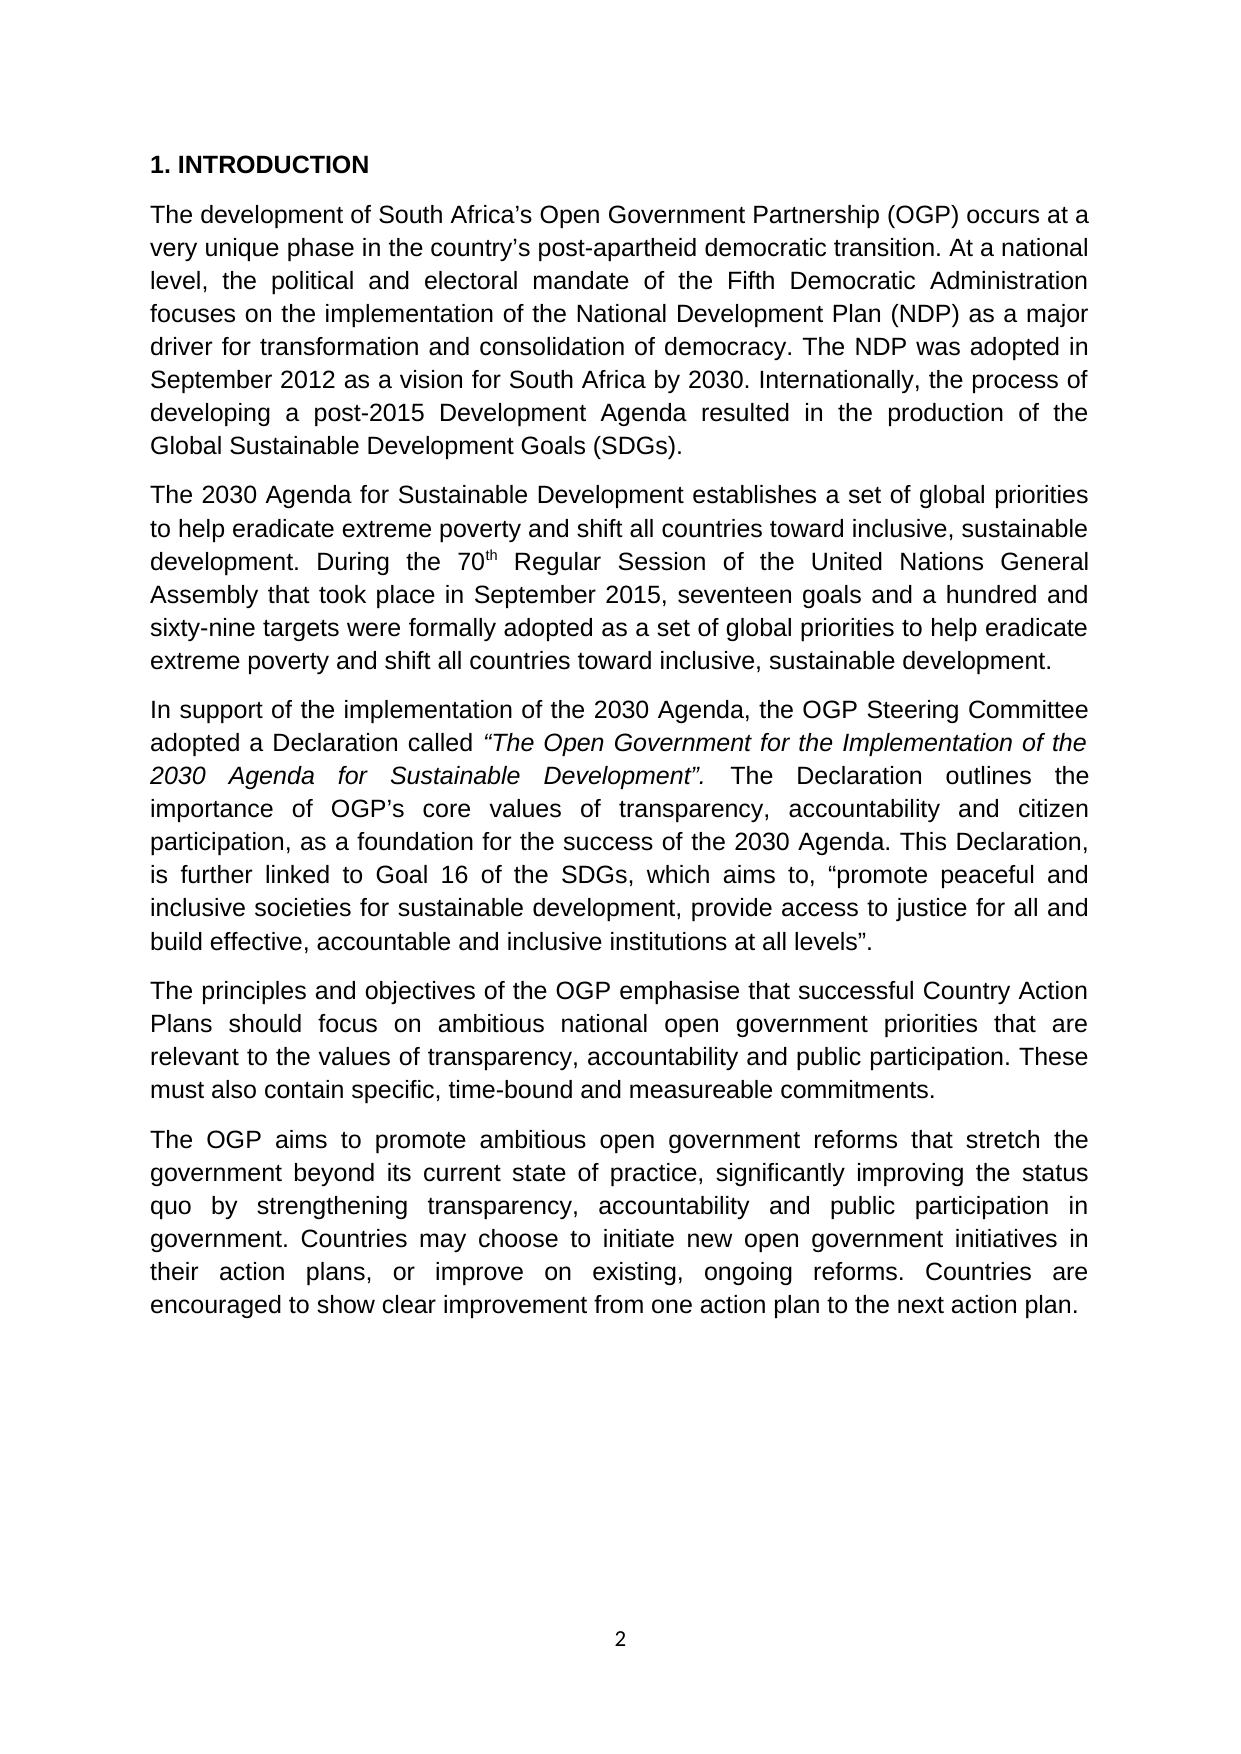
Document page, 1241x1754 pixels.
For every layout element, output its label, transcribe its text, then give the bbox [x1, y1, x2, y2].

text The OGP aims to promote ambitious open government reforms that stretch the government beyond its current state of practice, significantly improving the status quo by strengthening transparency, accountability and public participation in government. Countries may choose to initiate new open government initiatives in their action plans, or improve on existing, ongoing reforms. Countries are encouraged to show clear improvement from one action plan to the next action plan. [150, 1125, 1090, 1319]
text The development of South Africa’s Open Government Partnership (OGP) occurs at a very unique phase in the country’s post-apartheid democratic transition. At a national level, the political and electoral mandate of the Fifth Democratic Administration focuses on the implementation of the National Development Plan (NDP) as a major driver for transformation and consolidation of democracy. The NDP was adopted in September 2012 as a vision for South Africa by 2030. Internationally, the process of developing a post-2015 Development Agenda resulted in the production of the Global Sustainable Development Goals (SDGs). [150, 200, 1090, 459]
text In support of the implementation of the 2030 Agenda, the OGP Steering Committee adopted a Declaration called “The Open Government for the Implementation of the 2030 Agenda for Sustainable Development”. The Declaration outlines the importance of OGP’s core values of transparency, accountability and citizen participation, as a foundation for the success of the 2030 Agenda. This Declaration, is further linked to Goal 16 of the SDGs, which aims to, “promote peaceful and inclusive societies for sustainable development, provide access to justice for all and build effective, accountable and inclusive institutions at all levels”. [150, 695, 1090, 955]
text The 2030 Agenda for Sustainable Development establishes a set of global priorities to help eradicate extreme poverty and shift all countries toward inclusive, sustainable development. During the 70th Regular Session of the United Nations General Assembly that took place in September 2015, seventeen goals and a hundred and sixty-nine targets were formally adopted as a set of global priorities to help eradicate extreme poverty and shift all countries toward inclusive, sustainable development. [150, 481, 1090, 674]
text The principles and objectives of the OGP emphasise that successful Country Action Plans should focus on ambitious national open government priorities that are relevant to the values of transparency, accountability and public participation. These must also contain specific, time-bound and measureable commitments. [150, 976, 1090, 1104]
text 1. INTRODUCTION [150, 150, 1090, 179]
